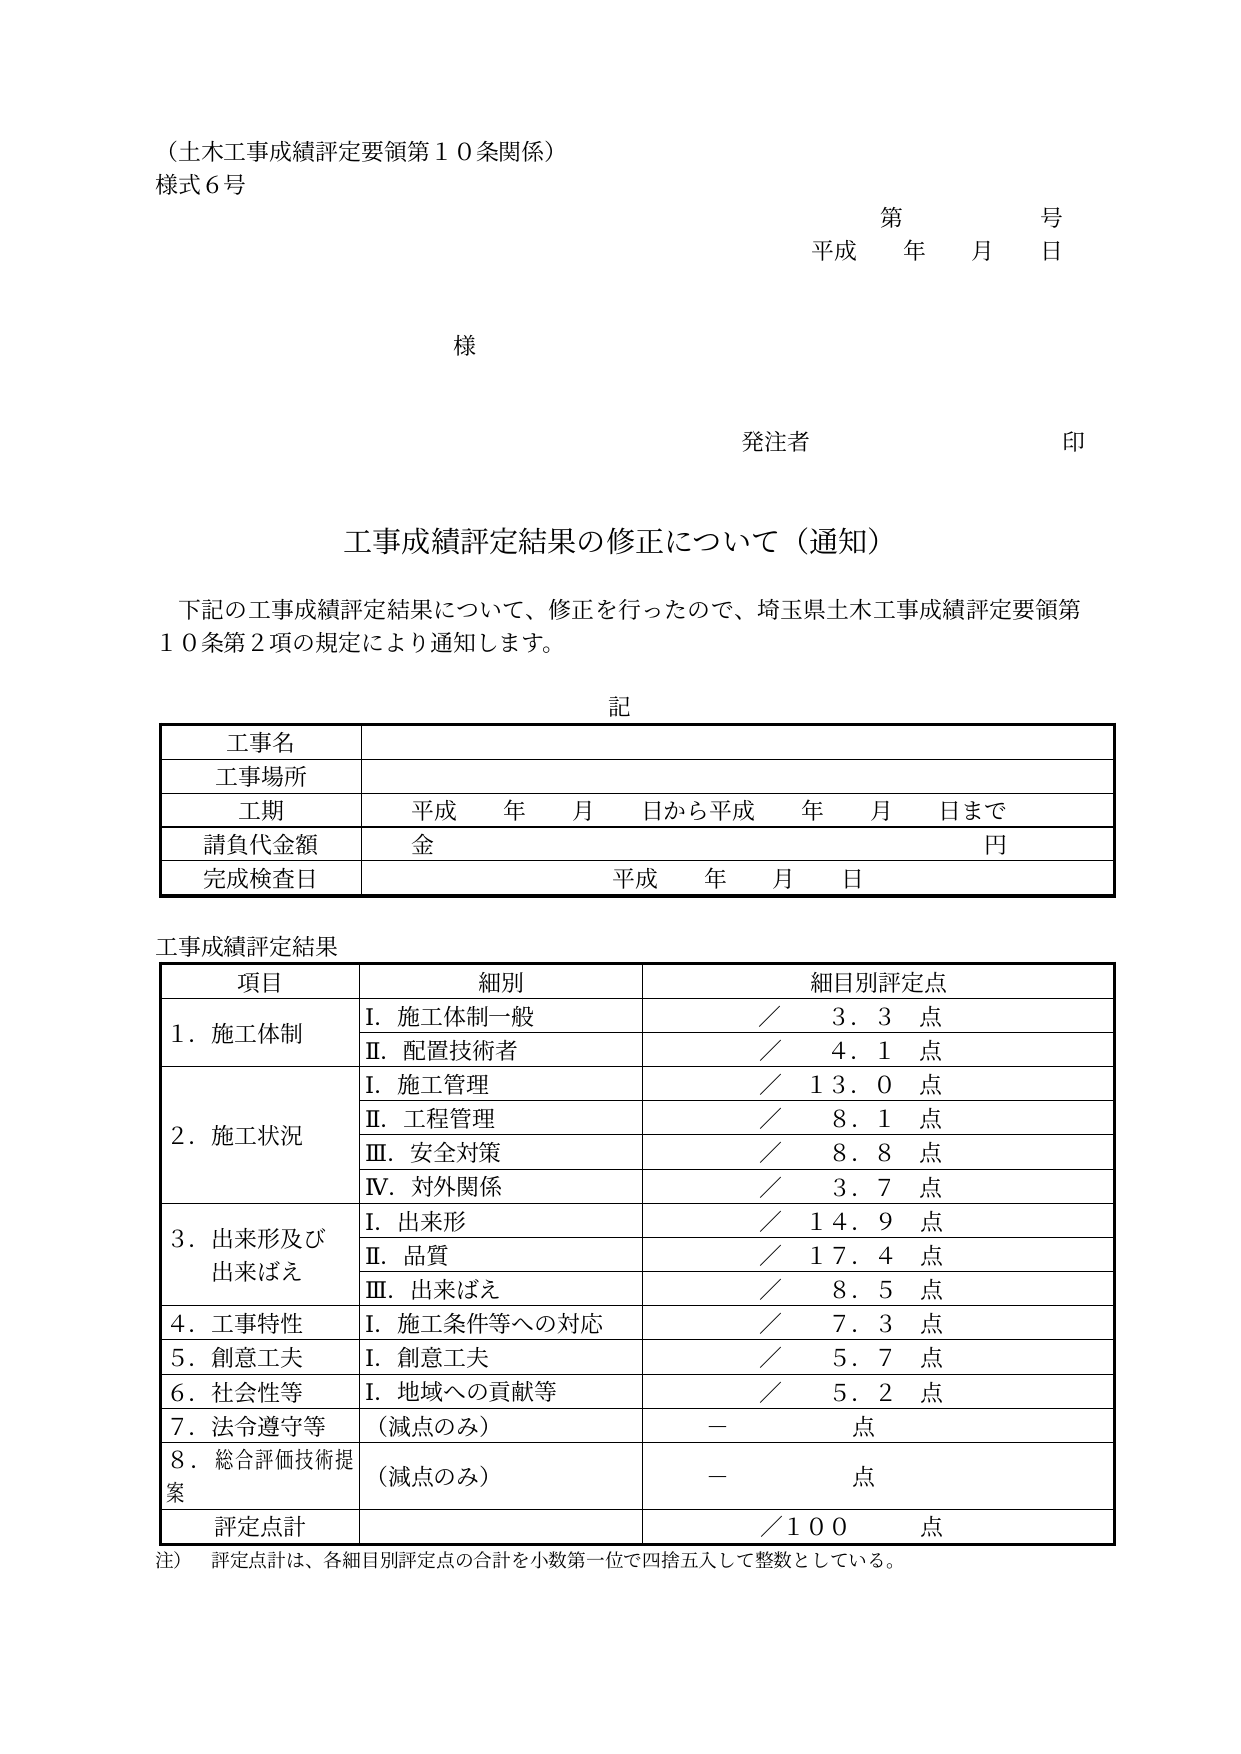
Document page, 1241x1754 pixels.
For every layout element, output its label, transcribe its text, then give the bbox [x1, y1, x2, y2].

table_cell ／ １４．９ 点 [643, 1204, 1113, 1237]
table_cell 工事場所 [162, 760, 361, 792]
table_cell １．施工体制 [162, 999, 359, 1066]
table_cell ／ １７．４ 点 [643, 1238, 1113, 1271]
table_cell ／ ５．２ 点 [643, 1375, 1113, 1408]
table_cell （減点のみ） [360, 1443, 642, 1508]
table_cell ／ ８．８ 点 [643, 1135, 1113, 1168]
text 様式６号 [155, 167, 1085, 200]
table_header 細別 [360, 965, 642, 998]
table_cell ／ ８．１ 点 [643, 1101, 1113, 1134]
table_cell ／ ５．７ 点 [643, 1340, 1113, 1373]
table_cell 請負代金額 [162, 828, 361, 860]
table_cell ５．創意工夫 [162, 1340, 359, 1373]
table_cell Ⅱ．工程管理 [360, 1101, 642, 1134]
table_header 項目 [162, 965, 359, 998]
table_cell 平成 年 月 日 [362, 861, 1113, 894]
table_cell （減点のみ） [360, 1409, 642, 1442]
table_cell 金 円 [362, 828, 1113, 860]
text 工事成績評定結果 [155, 929, 1085, 962]
text 工事成績評定結果の修正について（通知） [155, 519, 1085, 561]
table_cell Ⅰ．出来形 [360, 1204, 642, 1237]
table_cell ／ ３．７ 点 [643, 1170, 1113, 1203]
table_cell － 点 [643, 1409, 1113, 1442]
table_cell Ⅱ．品質 [360, 1238, 642, 1271]
table_cell ／１００ 点 [643, 1510, 1113, 1542]
table_cell ２．施工状況 [162, 1067, 359, 1203]
table_cell 平成 年 月 日から平成 年 月 日まで [362, 794, 1113, 826]
table_cell ６．社会性等 [162, 1375, 359, 1408]
table_cell ／ ４．１ 点 [643, 1033, 1113, 1066]
table_cell ８．総合評価技術提案 [162, 1443, 359, 1508]
text （土木工事成績評定要領第１０条関係） [155, 134, 1085, 167]
table_cell Ⅰ．施工条件等への対応 [360, 1306, 642, 1339]
table_cell ／ ８．５ 点 [643, 1272, 1113, 1305]
text 記 [155, 689, 1085, 722]
text 下記の工事成績評定結果について、修正を行ったので、埼玉県土木工事成績評定要領第１０条第２項の規定により通知します。 [155, 592, 1085, 658]
text 平成 年 月 日 [155, 233, 1063, 266]
table_cell ４．工事特性 [162, 1306, 359, 1339]
text 注） 評定点計は、各細目別評定点の合計を小数第一位で四捨五入して整数としている。 [155, 1546, 1085, 1572]
table_cell 完成検査日 [162, 861, 361, 894]
table_header 細目別評定点 [643, 965, 1113, 998]
text 第 号 [155, 200, 1063, 233]
table_cell [362, 760, 1113, 792]
table_header 工事名 [162, 726, 361, 758]
table_cell ／ １３．０ 点 [643, 1067, 1113, 1100]
table_cell Ⅲ．出来ばえ [360, 1272, 642, 1305]
table_cell ／ ３．３ 点 [643, 999, 1113, 1032]
table_cell [360, 1510, 642, 1542]
table_cell Ⅰ．施工管理 [360, 1067, 642, 1100]
table_cell ３．出来形及び 出来ばえ [162, 1204, 359, 1305]
table_cell Ⅰ．地域への貢献等 [360, 1375, 642, 1408]
text 様 [155, 328, 1085, 361]
table_cell － 点 [643, 1443, 1113, 1508]
table_cell 工期 [162, 794, 361, 826]
table_cell Ⅰ．施工体制一般 [360, 999, 642, 1032]
table_cell Ⅱ．配置技術者 [360, 1033, 642, 1066]
table_cell Ⅰ．創意工夫 [360, 1340, 642, 1373]
table_cell 評定点計 [162, 1510, 359, 1542]
table_cell ７．法令遵守等 [162, 1409, 359, 1442]
table_cell Ⅳ．対外関係 [360, 1170, 642, 1203]
table_cell Ⅲ．安全対策 [360, 1135, 642, 1168]
table_cell ／ ７．３ 点 [643, 1306, 1113, 1339]
text 発注者 印 [155, 424, 1085, 457]
table_header [362, 726, 1113, 758]
